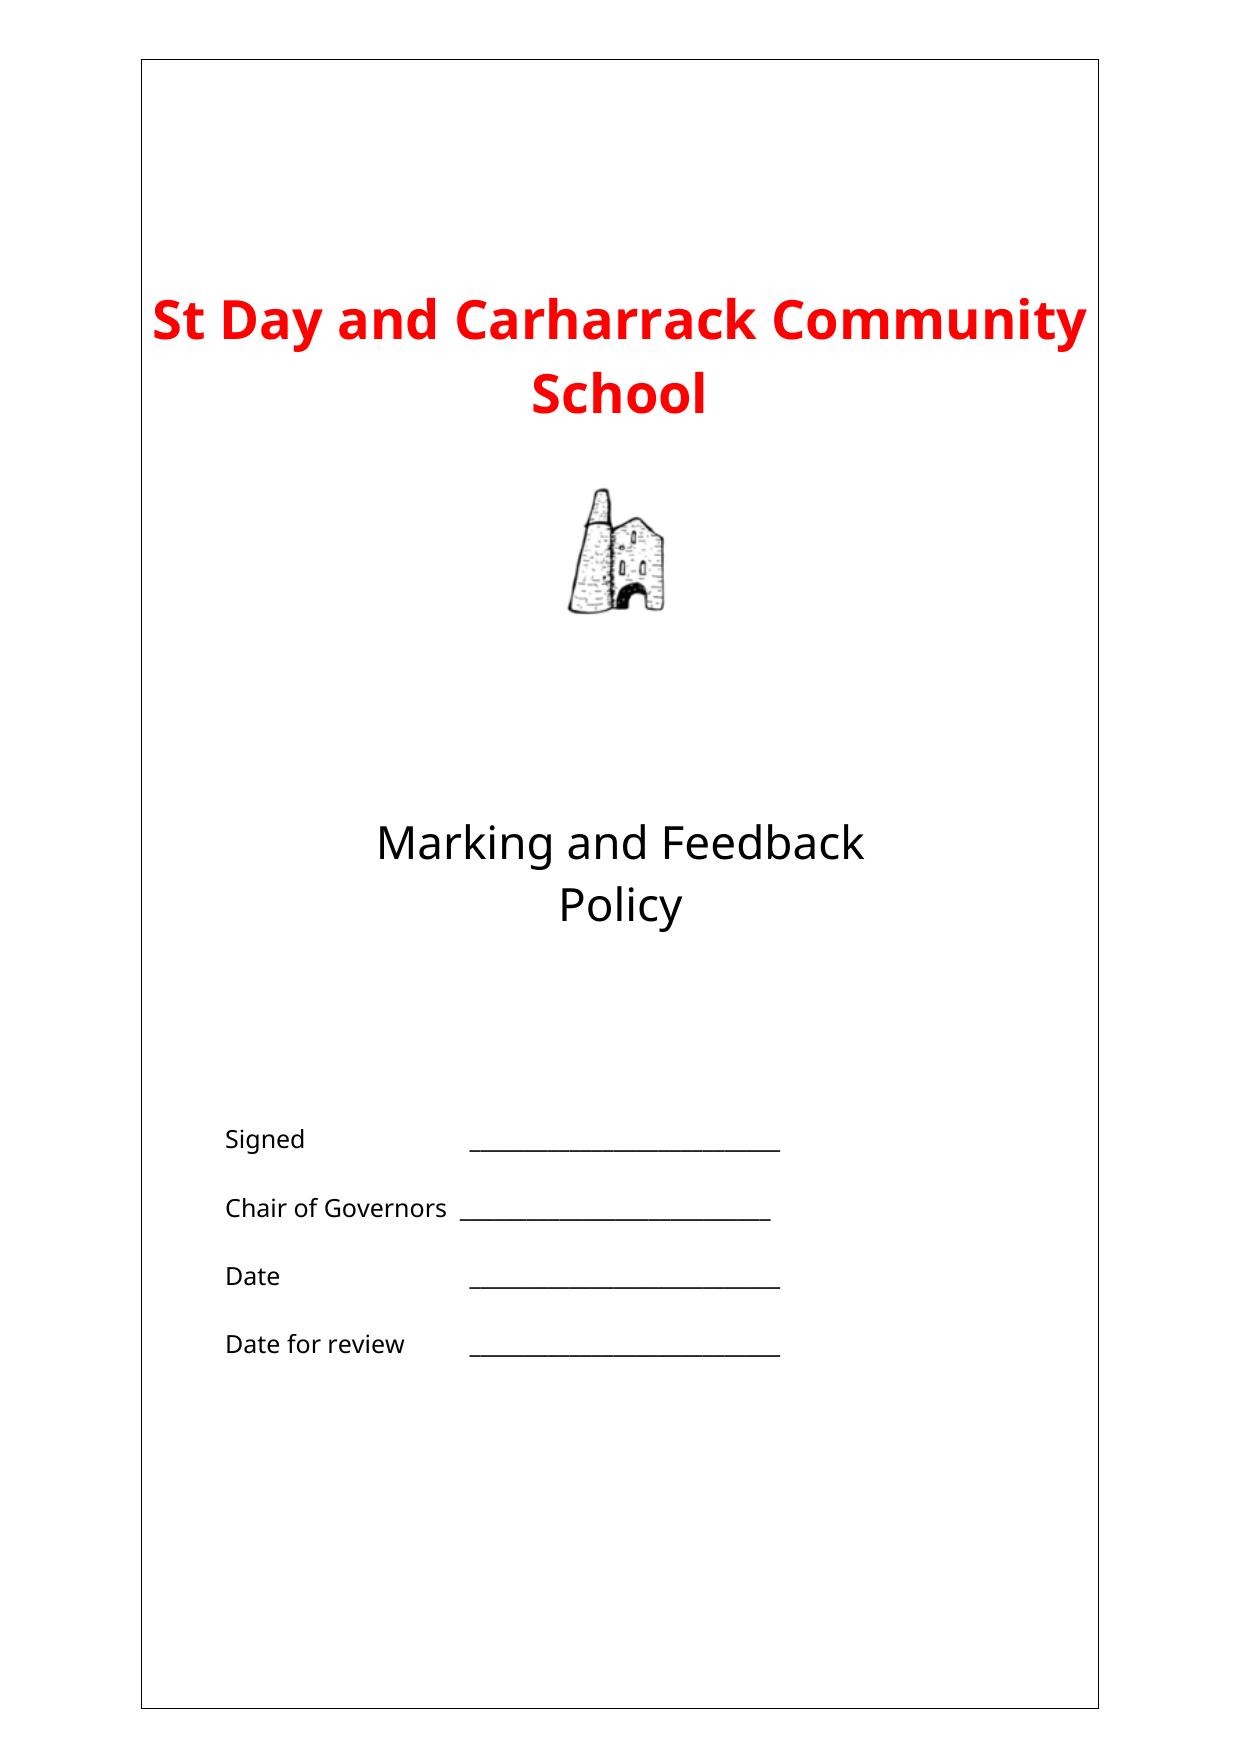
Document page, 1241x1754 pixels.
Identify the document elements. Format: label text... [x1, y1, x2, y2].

text Marking and Feedback [150, 810, 1090, 873]
picture [537, 462, 703, 657]
text St Day and Carharrack Community School [150, 281, 1090, 429]
text Signed ____________________________ [150, 1122, 1090, 1156]
text Policy [150, 873, 1090, 935]
text Date ____________________________ [150, 1258, 1090, 1292]
text Date for review ____________________________ [150, 1327, 1090, 1361]
text Chair of Governors ____________________________ [150, 1190, 1090, 1224]
